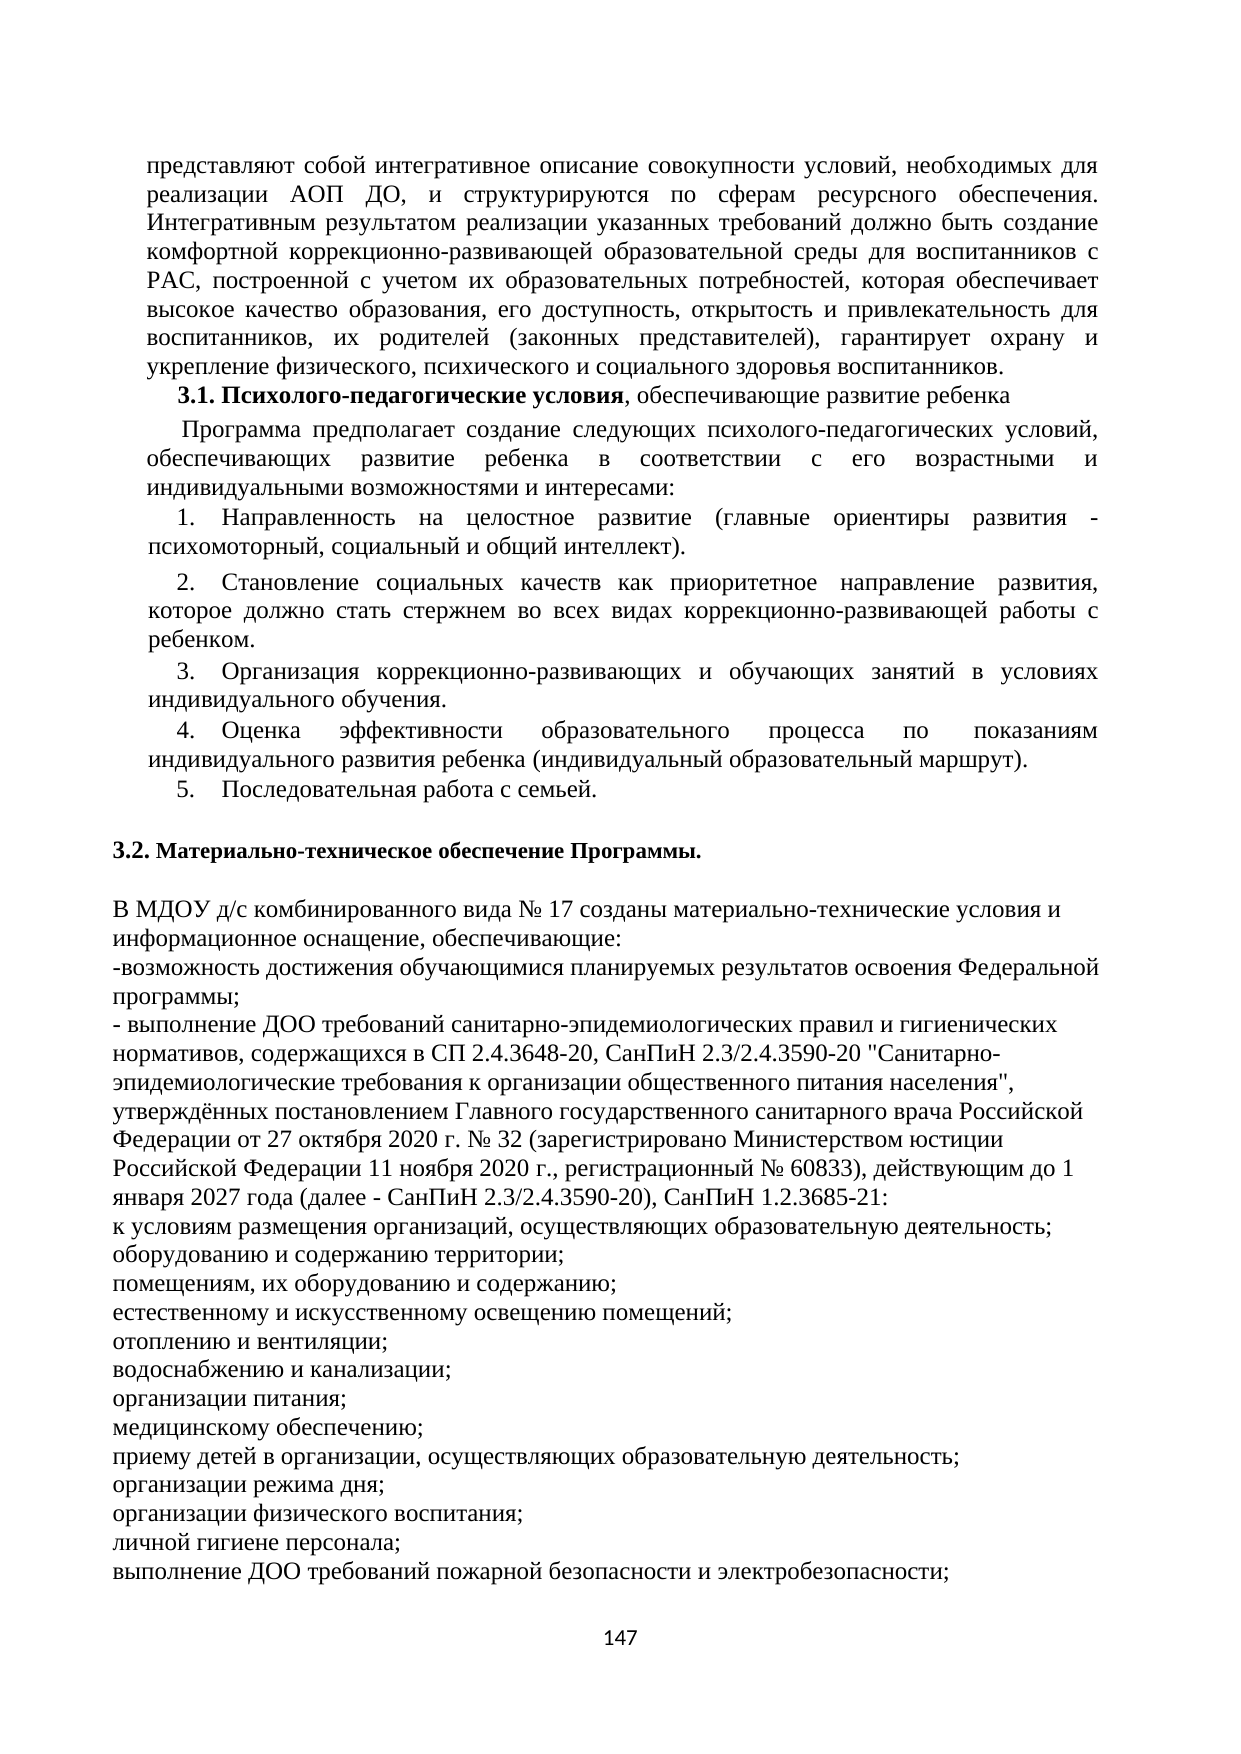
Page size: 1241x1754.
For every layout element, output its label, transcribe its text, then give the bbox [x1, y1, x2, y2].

list Становление социальных качеств как приоритетное направление развития, которое должно стать стержнем во всех видах коррекционно-развивающей работы с ребенком. [148, 567, 1099, 653]
text 3.1. Психолого-педагогические условия, обеспечивающие развитие ребенка [177, 380, 1128, 409]
list Направленность на целостное развитие (главные ориентиры развития - психомоторный, социальный и общий интеллект). [148, 502, 1099, 560]
text приему детей в организации, осуществляющих образовательную деятельность; [112, 1441, 1128, 1469]
text выполнение ДОО требований пожарной безопасности и электробезопасности; [112, 1556, 1128, 1584]
text личной гигиене персонала; [112, 1527, 1128, 1556]
text Программа предполагает создание следующих психолого-педагогических условий, обеспечивающих развитие ребенка в соответствии с его возрастными и индивидуальными возможностями и интересами: [146, 414, 1098, 501]
text естественному и искусственному освещению помещений; [112, 1297, 1128, 1326]
text помещениям, их оборудованию и содержанию; [112, 1268, 1128, 1297]
text организации питания; [112, 1383, 1128, 1412]
list Организация коррекционно-развивающих и обучающих занятий в условиях индивидуального обучения. [148, 656, 1098, 713]
text -возможность достижения обучающимися планируемых результатов освоения Федеральной программы; [112, 952, 1128, 1009]
text В МДОУ д/с комбинированного вида № 17 созданы материально-технические условия и информационное оснащение, обеспечивающие: [112, 894, 1128, 952]
list Последовательная работа с семьей. [176, 774, 1128, 803]
text к условиям размещения организаций, осуществляющих образовательную деятельность; [112, 1211, 1128, 1239]
text 3.2. Материально-техническое обеспечение Программы. [112, 835, 1128, 864]
text организации физического воспитания; [112, 1498, 1128, 1527]
text медицинскому обеспечению; [112, 1412, 1128, 1441]
text - выполнение ДОО требований санитарно-эпидемиологических правил и гигиенических нормативов, содержащихся в СП 2.4.3648-20, СанПиН 2.3/2.4.3590-20 "Санитарно-эпидемиологические требования к организации общественного питания населения", утверждённых постановлением Главного государственного санитарного врача Российской Федерации от 27 октября 2020 г. № 32 (зарегистрировано Министерством юстиции Российской Федерации 11 ноября 2020 г., регистрационный № 60833), действующим до 1 января 2027 года (далее - СанПиН 2.3/2.4.3590-20), СанПиН 1.2.3685-21: [112, 1009, 1128, 1211]
text организации режима дня; [112, 1469, 1128, 1498]
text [146, 150, 1098, 380]
text отоплению и вентиляции; [112, 1326, 1128, 1354]
list Оценка эффективности образовательного процесса по показаниям индивидуального развития ребенка (индивидуальный образовательный маршрут). [148, 715, 1098, 772]
text оборудованию и содержанию территории; [112, 1239, 1128, 1268]
text водоснабжению и канализации; [112, 1354, 1128, 1383]
